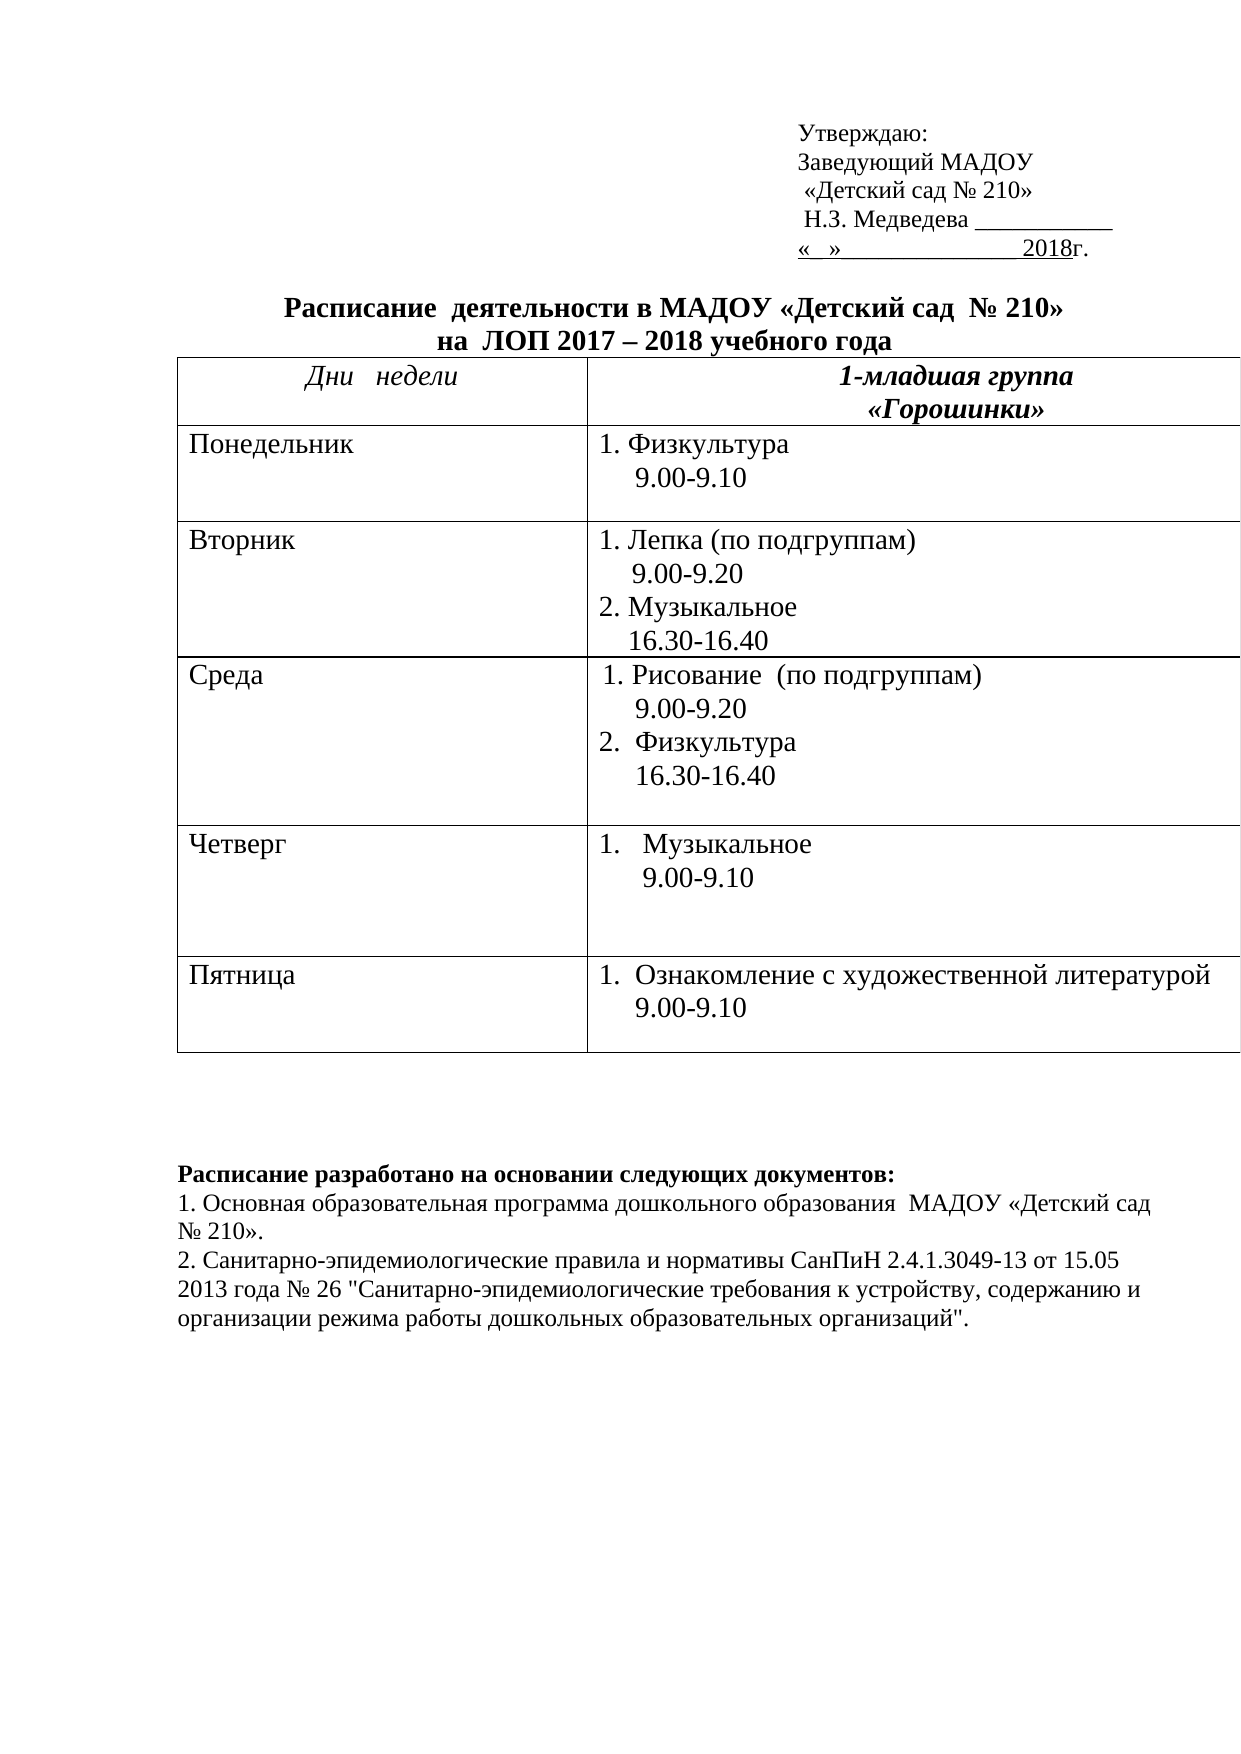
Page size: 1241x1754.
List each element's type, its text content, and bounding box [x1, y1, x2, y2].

table_cell Вторник [178, 522, 587, 656]
table_header 1-младшая группа «Горошинки» [588, 358, 1240, 425]
table_header Дни недели [178, 358, 587, 425]
text на ЛОП 2017 – 2018 учебного года [177, 323, 1152, 357]
text 1. Основная образовательная программа дошкольного образования МАДОУ «Детский сад № 210». [177, 1188, 1152, 1245]
table_cell 1. Лепка (по подгруппам) 9.00-9.20 2. Музыкальное 16.30-16.40 [588, 522, 1240, 656]
text Н.З. Медведева ___________ [797, 204, 1152, 233]
text Расписание деятельности в МАДОУ «Детский сад № 210» [177, 290, 1152, 323]
table_cell 1. Физкультура 9.00-9.10 [588, 426, 1240, 521]
table_cell 1. Ознакомление с художественной литературой 9.00-9.10 [588, 957, 1240, 1052]
table_cell Понедельник [178, 426, 587, 521]
table_cell 1. Музыкальное 9.00-9.10 [588, 826, 1240, 956]
table_cell Четверг [178, 826, 587, 956]
text Утверждаю: Заведующий МАДОУ [797, 118, 1152, 176]
table_cell Среда [178, 658, 587, 825]
text 2. Санитарно-эпидемиологические правила и нормативы СанПиН 2.4.1.3049-13 от 15.05 2013 года № 26 "Санитарно-эпидемиологические требования к устройству, содержанию и организации режима работы дошкольных образовательных организаций". [177, 1245, 1152, 1331]
table_cell Пятница [178, 957, 587, 1052]
text Расписание разработано на основании следующих документов: [177, 1159, 1152, 1188]
text «Детский сад № 210» [797, 176, 1152, 204]
text «_ »______________ 2018г. [797, 233, 1152, 262]
table_cell Рисование (по подгруппам) 9.00-9.20 2. Физкультура 16.30-16.40 [588, 658, 1240, 825]
